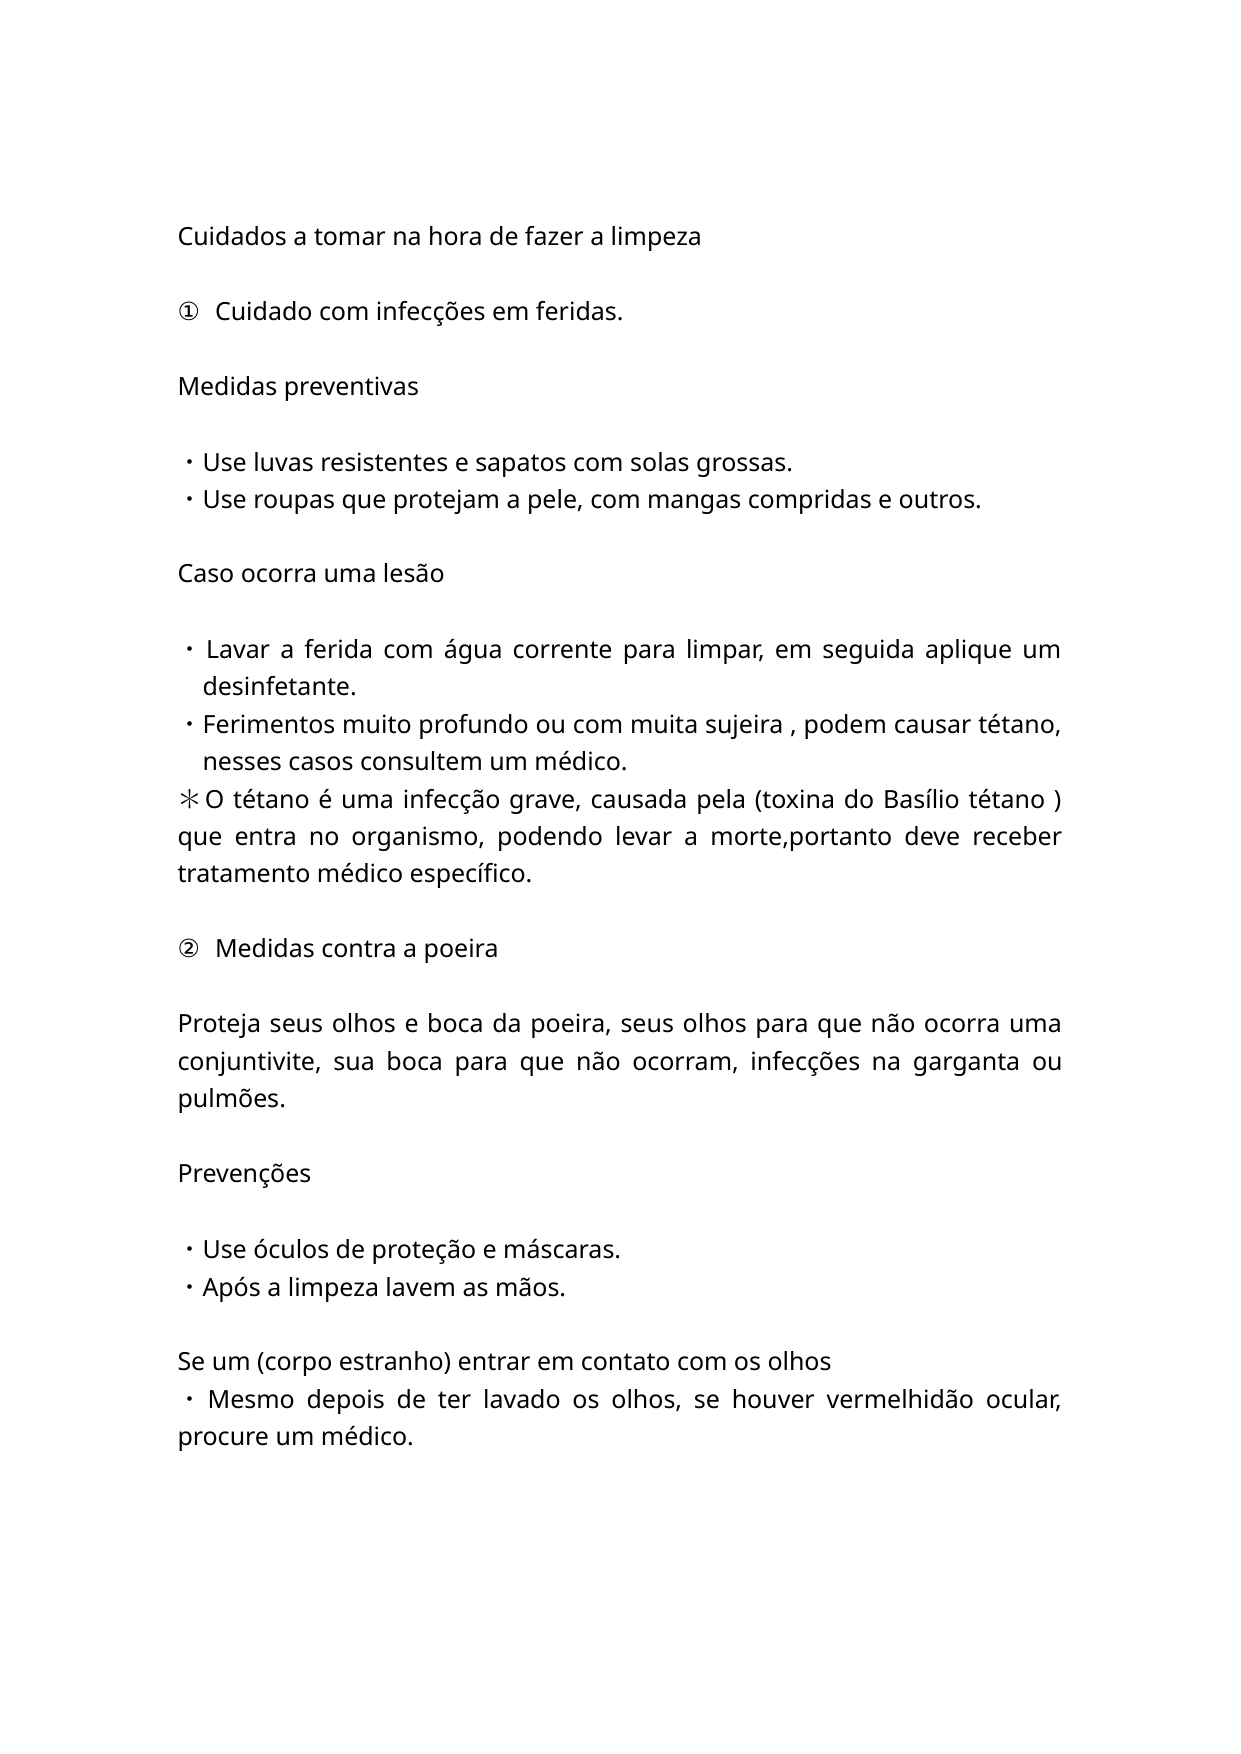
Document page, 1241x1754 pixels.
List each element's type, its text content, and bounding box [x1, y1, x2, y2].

text ・Ferimentos muito profundo ou com muita sujeira , podem causar tétano, nesses casos consultem um médico. [177, 704, 1063, 779]
list Medidas contra a poeira [177, 929, 1063, 967]
text ・Lavar a ferida com água corrente para limpar, em seguida aplique um desinfetante. [177, 629, 1063, 704]
text Caso ocorra uma lesão [177, 554, 1063, 592]
text Medidas preventivas [177, 367, 1063, 404]
list Cuidado com infecções em feridas. [177, 292, 1063, 329]
text ＊O tétano é uma infecção grave, causada pela (toxina do Basílio tétano ) que entra no organismo, podendo levar a morte,portanto deve receber tratamento médico específico. [177, 779, 1063, 892]
text Cuidados a tomar na hora de fazer a limpeza [177, 217, 1063, 254]
text ・Após a limpeza lavem as mãos. [177, 1267, 1063, 1304]
text ・Use roupas que protejam a pele, com mangas compridas e outros. [177, 479, 1063, 517]
text Se um (corpo estranho) entrar em contato com os olhos [177, 1342, 1063, 1379]
text ・Mesmo depois de ter lavado os olhos, se houver vermelhidão ocular, procure um médico. [177, 1379, 1063, 1454]
text Proteja seus olhos e boca da poeira, seus olhos para que não ocorra uma conjuntivite, sua boca para que não ocorram, infecções na garganta ou pulmões. [177, 1004, 1063, 1117]
text ・Use luvas resistentes e sapatos com solas grossas. [177, 442, 1063, 479]
text Prevenções [177, 1154, 1063, 1192]
text ・Use óculos de proteção e máscaras. [177, 1229, 1063, 1267]
